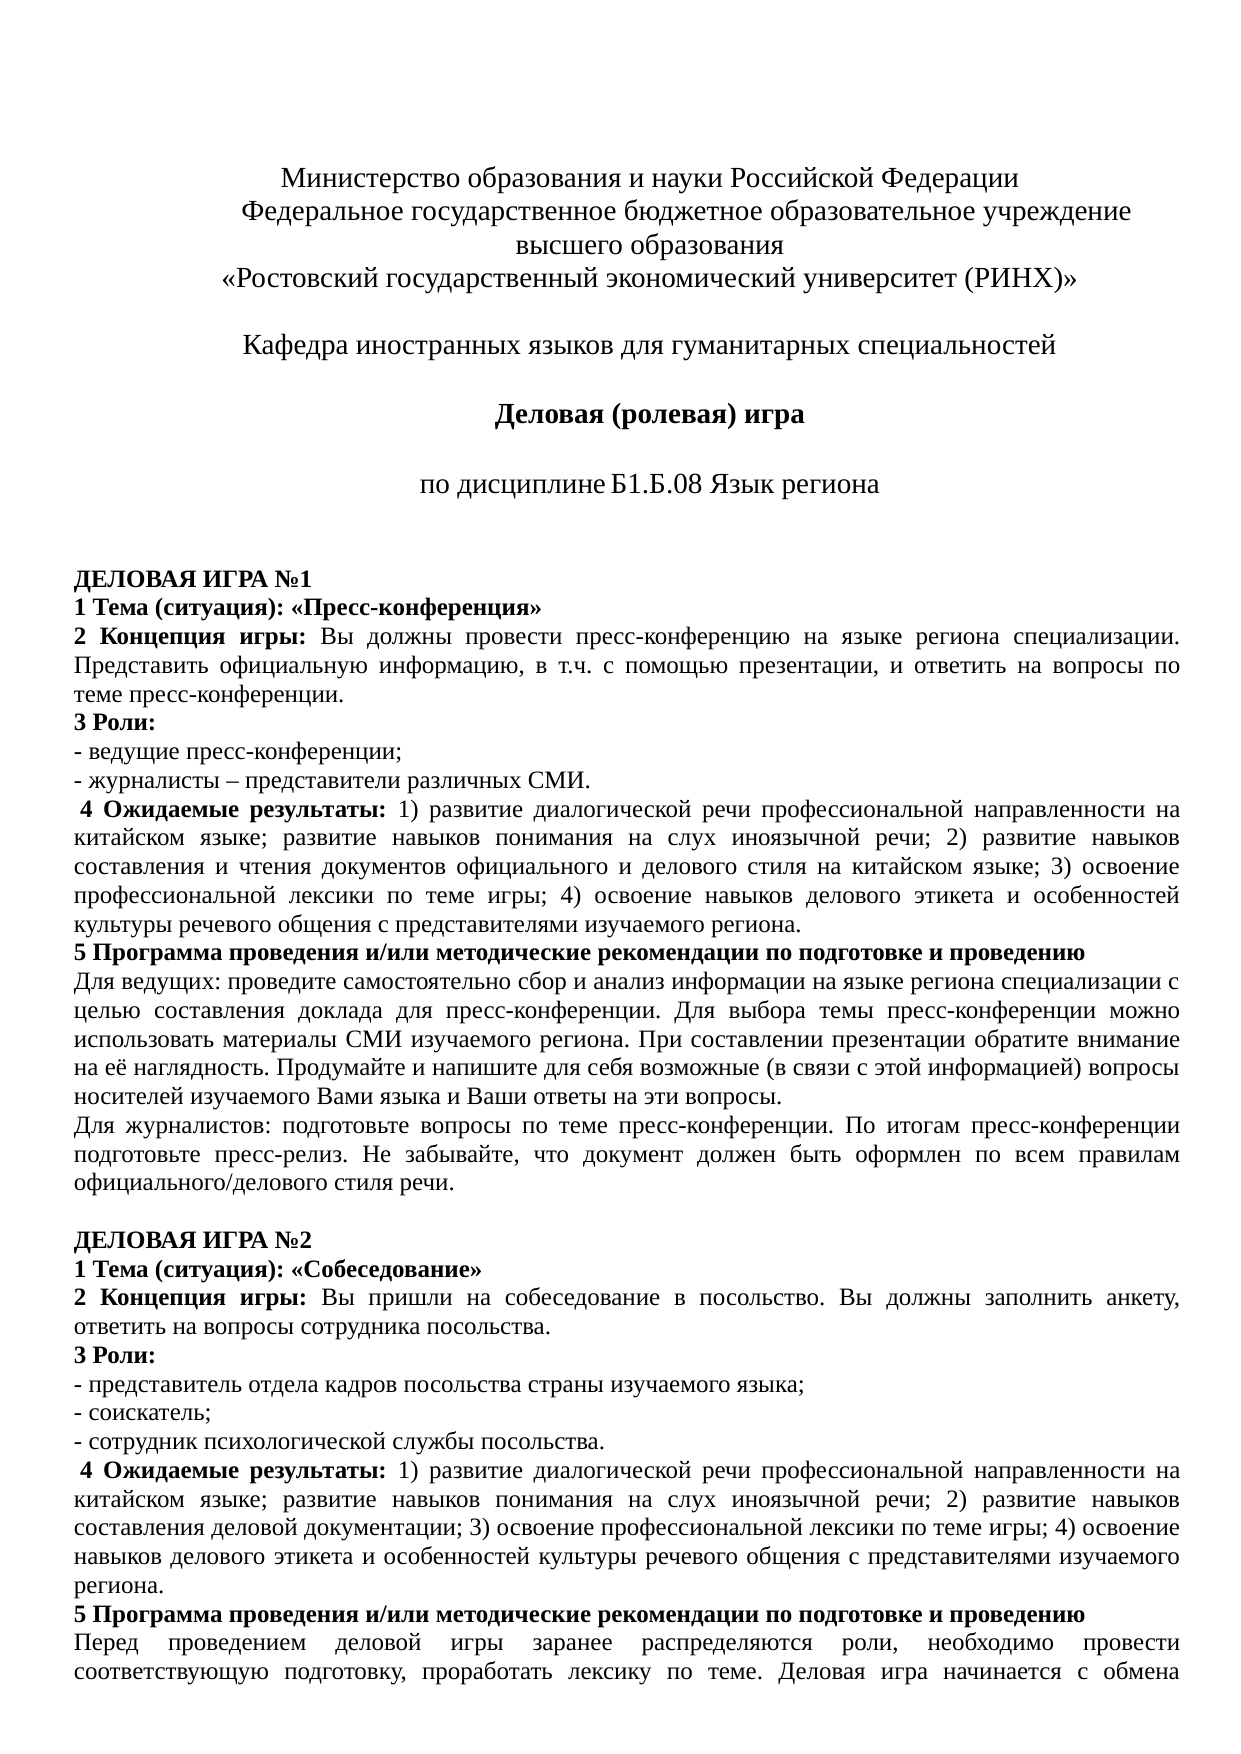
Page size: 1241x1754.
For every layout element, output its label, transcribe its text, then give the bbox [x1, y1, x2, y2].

text Для журналистов: подготовьте вопросы по теме пресс-конференции. По итогам пресс-конференции подготовьте пресс-релиз. Не забывайте, что документ должен быть оформлен по всем правилам официального/делового стиля речи. [74, 1110, 1181, 1196]
text ДЕЛОВАЯ ИГРА №2 [74, 1225, 1181, 1254]
text «Ростовский государственный экономический университет (РИНХ)» [118, 260, 1181, 294]
text 5 Программа проведения и/или методические рекомендации по подготовке и проведению [74, 937, 1181, 966]
text ДЕЛОВАЯ ИГРА №1 [74, 564, 1181, 592]
text 5 Программа проведения и/или методические рекомендации по подготовке и проведению [74, 1599, 1181, 1627]
text Министерство образования и науки Российской Федерации [118, 160, 1181, 193]
text - ведущие пресс-конференции; [74, 736, 1181, 765]
text 1 Тема (ситуация): «Собеседование» [74, 1254, 1181, 1282]
text 3 Роли: [74, 1340, 1181, 1369]
text 4 Ожидаемые результаты: 1) развитие диалогической речи профессиональной направленности на китайском языке; развитие навыков понимания на слух иноязычной речи; 2) развитие навыков составления и чтения документов официального и делового стиля на китайском языке; 3) освоение профессиональной лексики по теме игры; 4) освоение навыков делового этикета и особенностей культуры речевого общения с представителями изучаемого региона. [74, 794, 1181, 937]
text - сотрудник психологической службы посольства. [74, 1426, 1181, 1455]
text 2 Концепция игры: Вы пришли на собеседование в посольство. Вы должны заполнить анкету, ответить на вопросы сотрудника посольства. [74, 1282, 1181, 1340]
text - журналисты – представители различных СМИ. [74, 765, 1181, 794]
text Для ведущих: проведите самостоятельно сбор и анализ информации на языке региона специализации с целью составления доклада для пресс-конференции. Для выбора темы пресс-конференции можно использовать материалы СМИ изучаемого региона. При составлении презентации обратите внимание на её наглядность. Продумайте и напишите для себя возможные (в связи с этой информацией) вопросы носителей изучаемого Вами языка и Ваши ответы на эти вопросы. [74, 966, 1181, 1110]
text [74, 1627, 1181, 1685]
text 1 Тема (ситуация): «Пресс-конференция» [74, 592, 1181, 621]
text Федеральное государственное бюджетное образовательное учреждение высшего образования [118, 193, 1181, 260]
text 4 Ожидаемые результаты: 1) развитие диалогической речи профессиональной направленности на китайском языке; развитие навыков понимания на слух иноязычной речи; 2) развитие навыков составления деловой документации; 3) освоение профессиональной лексики по теме игры; 4) освоение навыков делового этикета и особенностей культуры речевого общения с представителями изучаемого региона. [74, 1455, 1181, 1599]
text 3 Роли: [74, 707, 1181, 736]
text 2 Концепция игры: Вы должны провести пресс-конференцию на языке региона специализации. Представить официальную информацию, в т.ч. с помощью презентации, и ответить на вопросы по теме пресс-конференции. [74, 621, 1181, 707]
text - соискатель; [74, 1397, 1181, 1426]
text по дисциплине Б1.Б.08 Язык региона [118, 466, 1181, 499]
text Деловая (ролевая) игра [118, 397, 1181, 430]
text - представитель отдела кадров посольства страны изучаемого языка; [74, 1369, 1181, 1397]
text Кафедра иностранных языков для гуманитарных специальностей [118, 327, 1181, 361]
